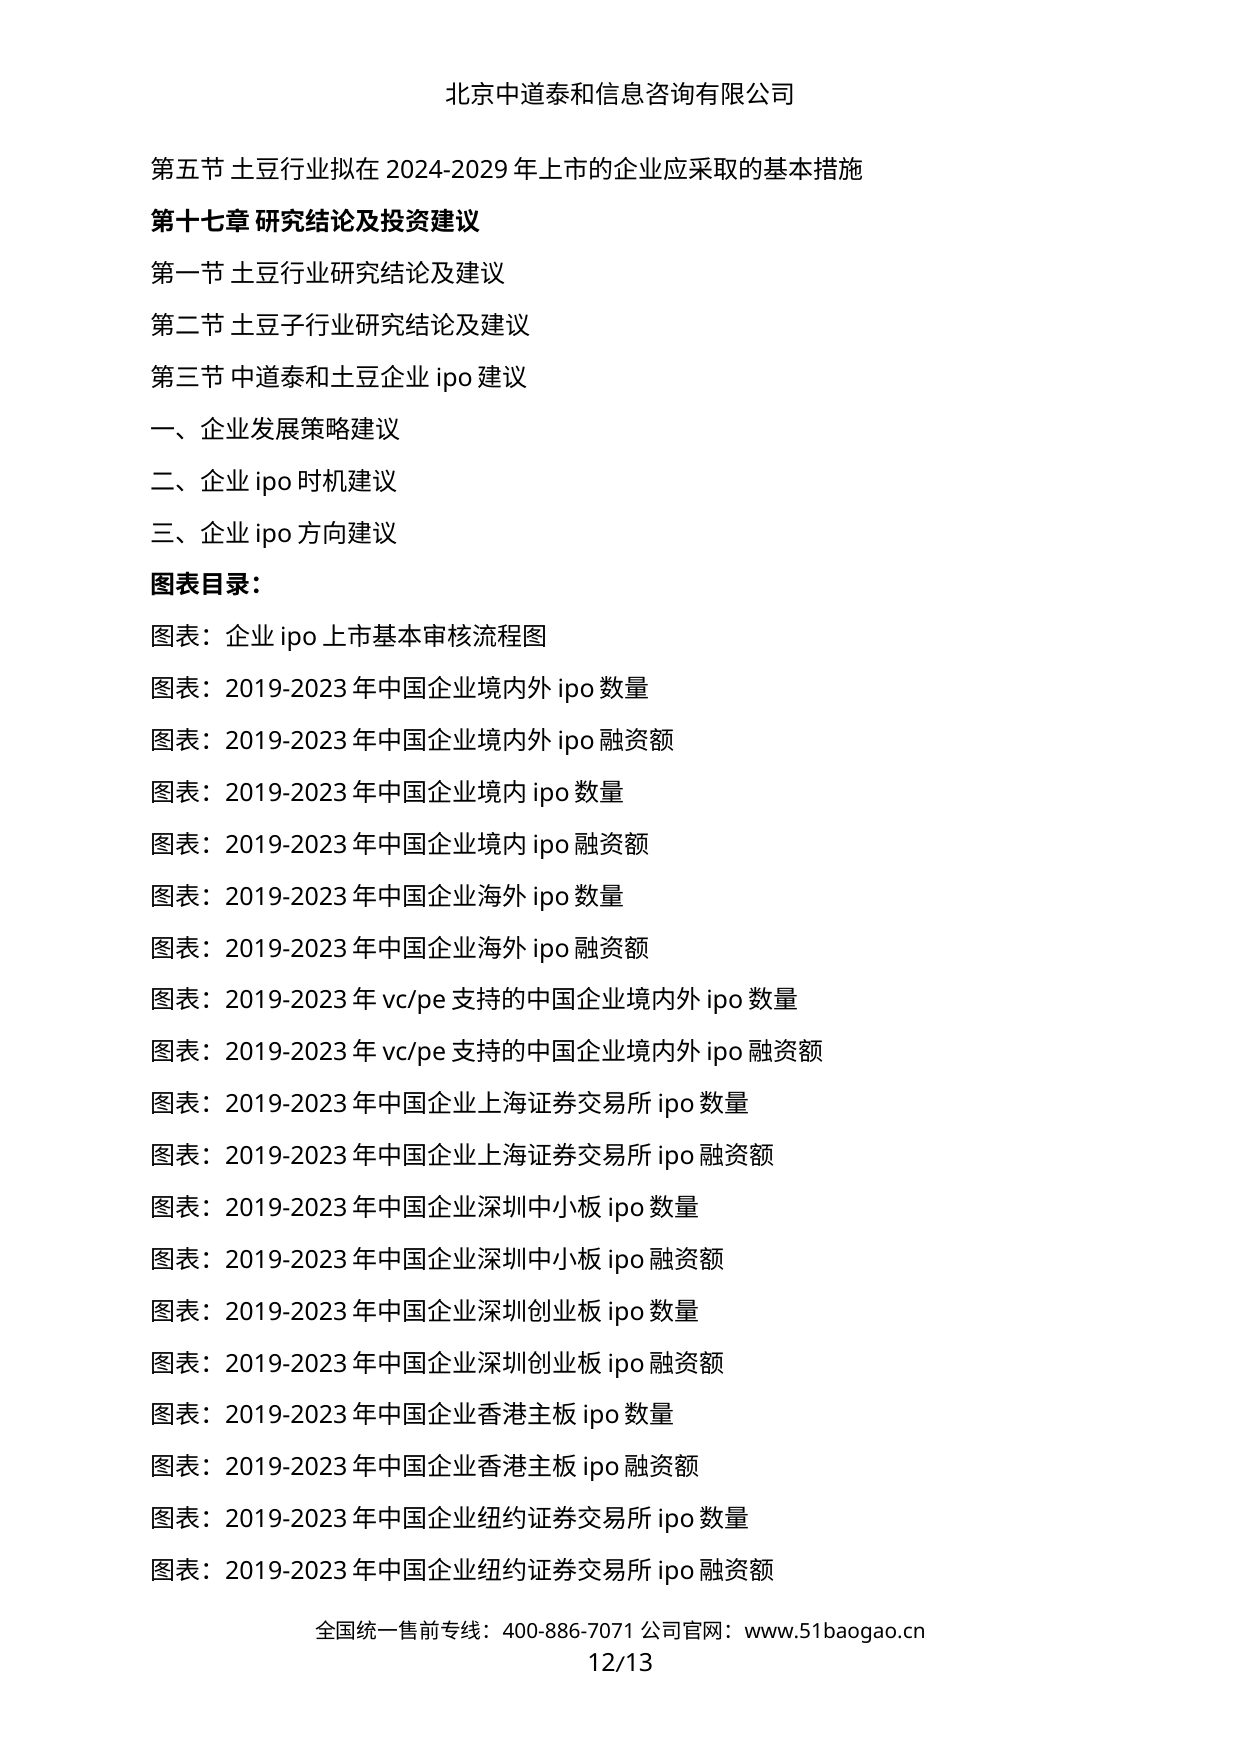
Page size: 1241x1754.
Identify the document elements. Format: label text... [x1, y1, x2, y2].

text 图表：2019-2023年中国企业香港主板ipo数量 [150, 1395, 1090, 1431]
text 图表：2019-2023年中国企业香港主板ipo融资额 [150, 1447, 1090, 1483]
text 图表：2019-2023年中国企业境内ipo融资额 [150, 824, 1090, 861]
text 图表：2019-2023年中国企业海外ipo数量 [150, 876, 1090, 912]
text 图表：2019-2023年中国企业境内外ipo数量 [150, 669, 1090, 705]
text 一、企业发展策略建议 [150, 409, 1090, 446]
text 第一节 土豆行业研究结论及建议 [150, 254, 1090, 290]
text 图表：2019-2023年中国企业深圳中小板ipo数量 [150, 1187, 1090, 1224]
text 图表：2019-2023年中国企业深圳创业板ipo融资额 [150, 1343, 1090, 1379]
text 图表：2019-2023年中国企业上海证券交易所ipo融资额 [150, 1136, 1090, 1172]
text 图表目录： [150, 565, 1090, 601]
text 图表：2019-2023年vc/pe支持的中国企业境内外ipo数量 [150, 980, 1090, 1016]
text 图表：2019-2023年中国企业深圳创业板ipo数量 [150, 1291, 1090, 1327]
text 图表：2019-2023年中国企业境内ipo数量 [150, 772, 1090, 809]
text 图表：2019-2023年中国企业深圳中小板ipo融资额 [150, 1239, 1090, 1276]
text 第三节 中道泰和土豆企业ipo建议 [150, 357, 1090, 394]
text 二、企业ipo时机建议 [150, 461, 1090, 497]
text 第五节 土豆行业拟在2024-2029年上市的企业应采取的基本措施 [150, 150, 1090, 186]
text 图表：2019-2023年中国企业纽约证券交易所ipo融资额 [150, 1551, 1090, 1587]
text 图表：2019-2023年中国企业境内外ipo融资额 [150, 721, 1090, 757]
text 图表：2019-2023年中国企业纽约证券交易所ipo数量 [150, 1499, 1090, 1535]
text 三、企业ipo方向建议 [150, 513, 1090, 549]
text 第二节 土豆子行业研究结论及建议 [150, 306, 1090, 342]
text 图表：企业ipo上市基本审核流程图 [150, 617, 1090, 653]
text 第十七章 研究结论及投资建议 [150, 202, 1090, 238]
text 图表：2019-2023年vc/pe支持的中国企业境内外ipo融资额 [150, 1032, 1090, 1068]
text 图表：2019-2023年中国企业上海证券交易所ipo数量 [150, 1084, 1090, 1120]
text 图表：2019-2023年中国企业海外ipo融资额 [150, 928, 1090, 964]
